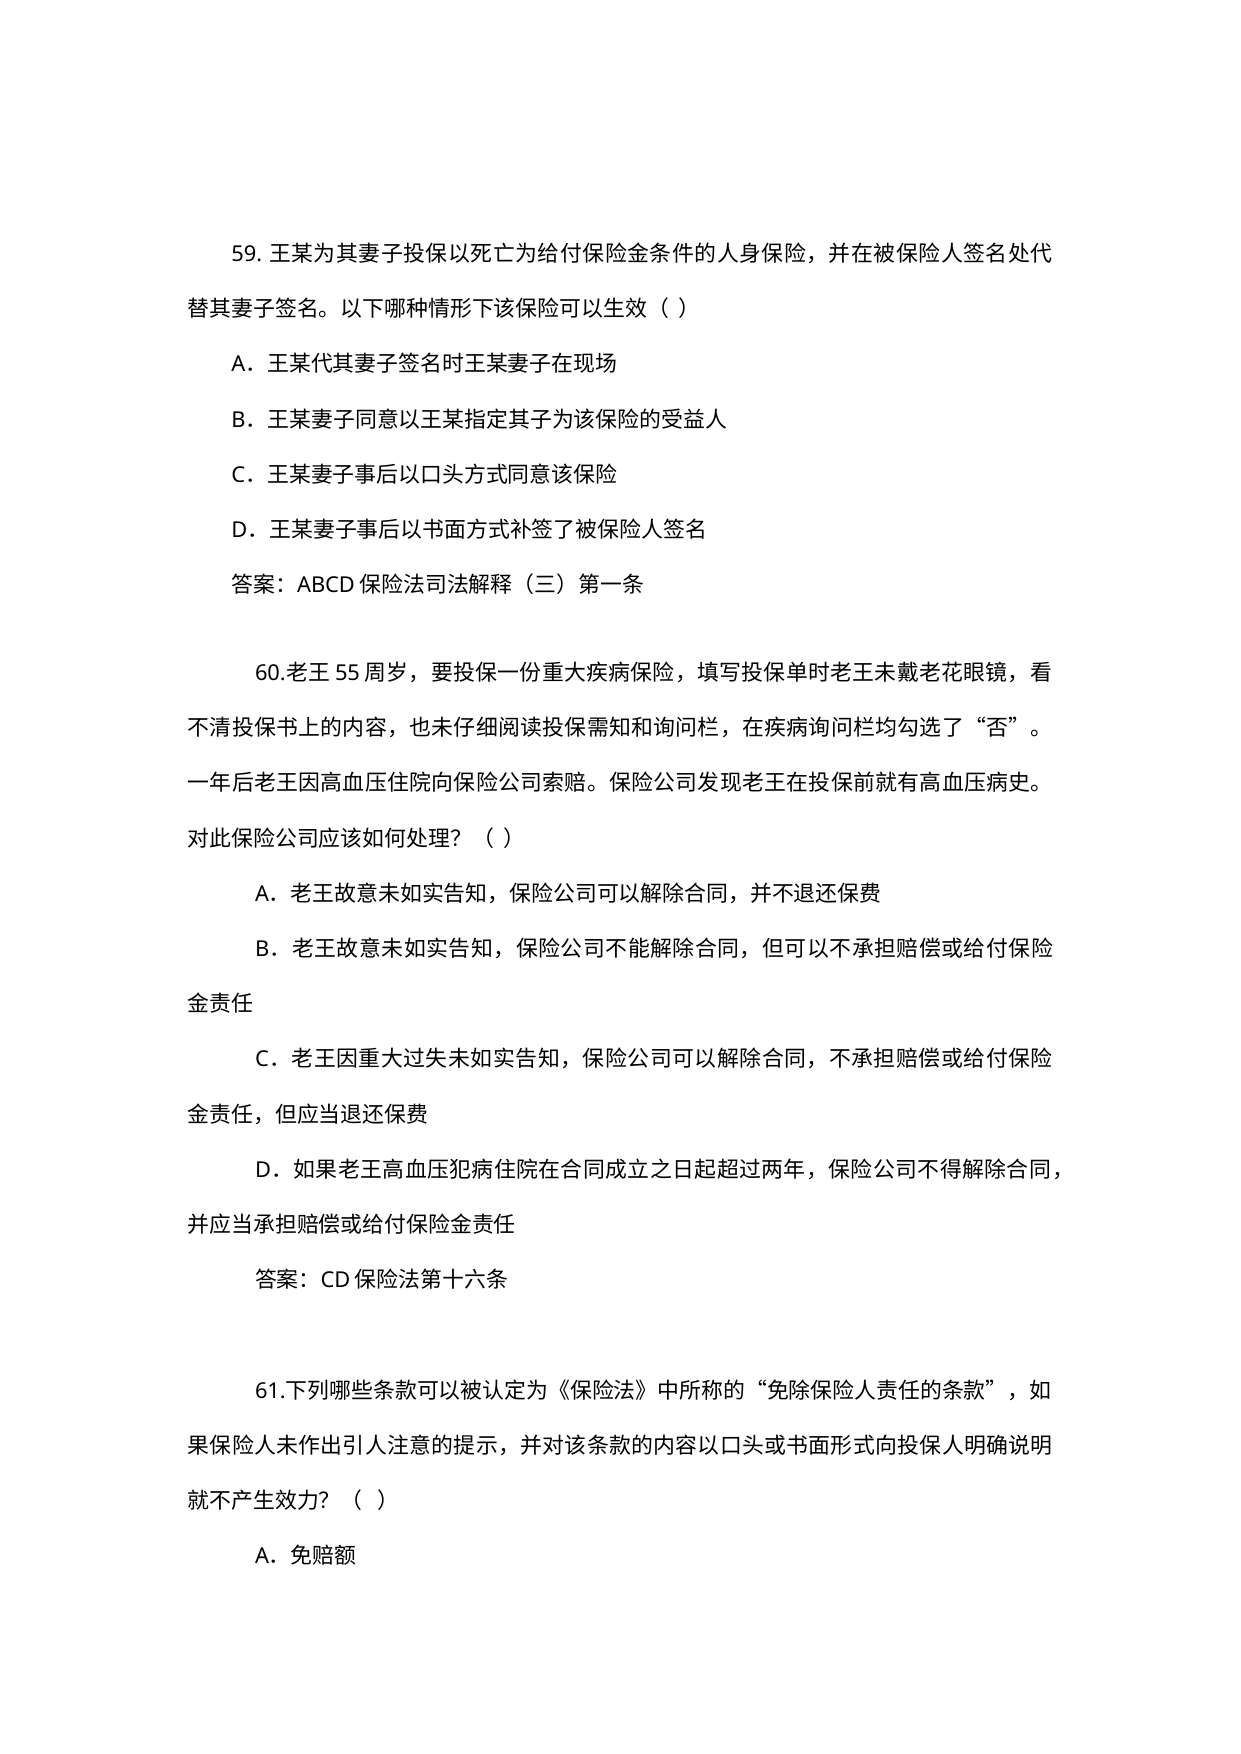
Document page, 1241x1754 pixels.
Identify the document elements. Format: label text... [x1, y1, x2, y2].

text B．老王故意未如实告知，保险公司不能解除合同，但可以不承担赔偿或给付保险金责任 [187, 912, 1053, 1023]
text 60.老王55周岁，要投保一份重大疾病保险，填写投保单时老王未戴老花眼镜，看不清投保书上的内容，也未仔细阅读投保需知和询问栏，在疾病询问栏均勾选了“否”。一年后老王因高血压住院向保险公司索赔。保险公司发现老王在投保前就有高血压病史。对此保险公司应该如何处理？（ ） [187, 636, 1053, 857]
text C．王某妻子事后以口头方式同意该保险 [187, 438, 1053, 493]
text 答案：ABCD保险法司法解释（三）第一条 [187, 548, 1053, 604]
text 61.下列哪些条款可以被认定为《保险法》中所称的“免除保险人责任的条款”，如果保险人未作出引人注意的提示，并对该条款的内容以口头或书面形式向投保人明确说明就不产生效力？（ ） [187, 1354, 1053, 1519]
text A．老王故意未如实告知，保险公司可以解除合同，并不退还保费 [187, 857, 1053, 912]
text 59. 王某为其妻子投保以死亡为给付保险金条件的人身保险，并在被保险人签名处代替其妻子签名。以下哪种情形下该保险可以生效（ ） [187, 217, 1053, 328]
text D．如果老王高血压犯病住院在合同成立之日起超过两年，保险公司不得解除合同，并应当承担赔偿或给付保险金责任 [187, 1133, 1053, 1243]
text A．免赔额 [187, 1519, 1053, 1575]
text C．老王因重大过失未如实告知，保险公司可以解除合同，不承担赔偿或给付保险金责任，但应当退还保费 [187, 1023, 1053, 1133]
text A．王某代其妻子签名时王某妻子在现场 [187, 328, 1053, 383]
text D．王某妻子事后以书面方式补签了被保险人签名 [187, 493, 1053, 548]
text B．王某妻子同意以王某指定其子为该保险的受益人 [187, 383, 1053, 438]
text 答案：CD保险法第十六条 [187, 1243, 1053, 1299]
